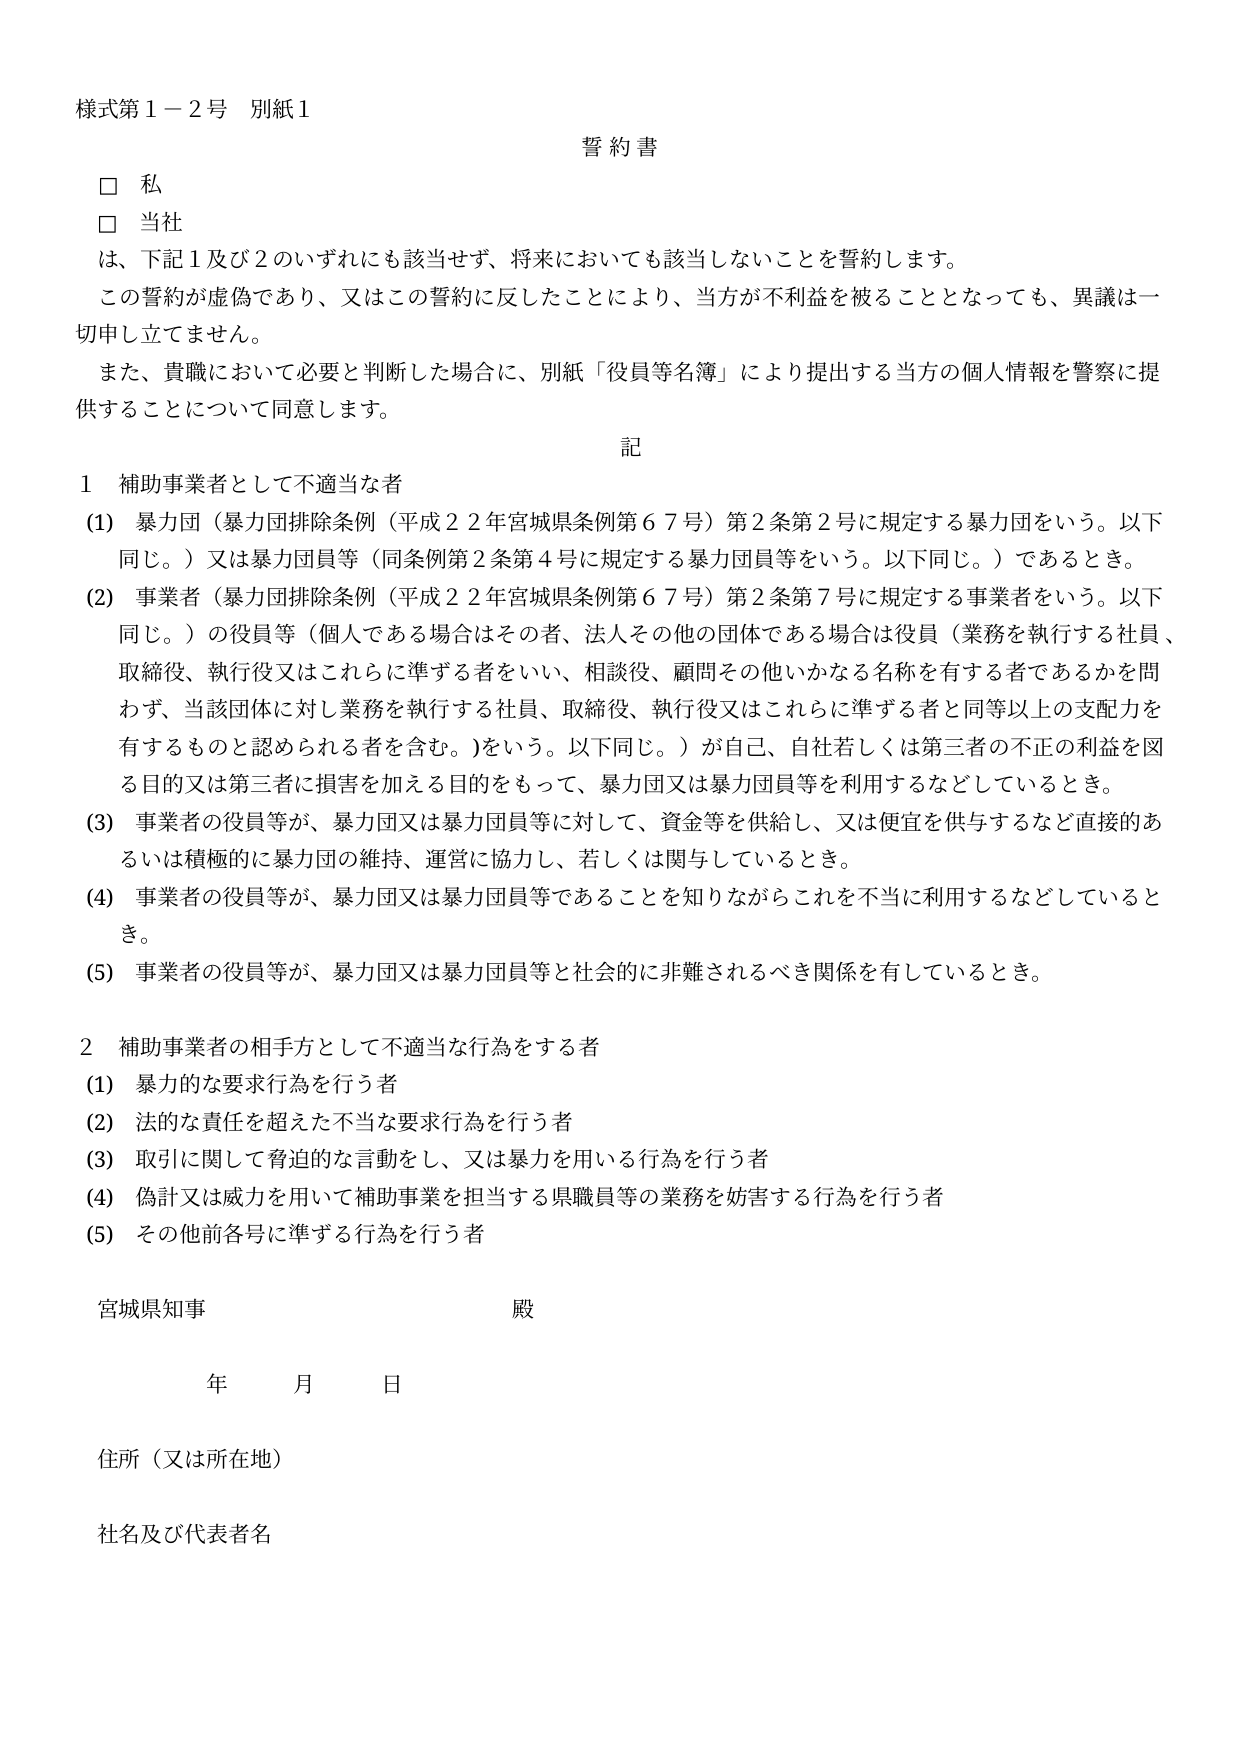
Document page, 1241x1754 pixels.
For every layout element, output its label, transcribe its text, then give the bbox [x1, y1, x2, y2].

text 社名及び代表者名 [75, 1514, 1165, 1552]
text (2) 法的な責任を超えた不当な要求行為を行う者 [75, 1102, 1165, 1139]
text (3) 取引に関して脅迫的な言動をし、又は暴力を用いる行為を行う者 [75, 1139, 1165, 1177]
text 宮城県知事 殿 [75, 1289, 1165, 1327]
text (3) 事業者の役員等が、暴力団又は暴力団員等に対して、資金等を供給し、又は便宜を供与するなど直接的あるいは積極的に暴力団の維持、運営に協力し、若しくは関与しているとき。 [86, 802, 1165, 877]
text 記 [75, 427, 1165, 464]
text (4) 偽計又は威力を用いて補助事業を担当する県職員等の業務を妨害する行為を行う者 [75, 1177, 1165, 1214]
text (5) 事業者の役員等が、暴力団又は暴力団員等と社会的に非難されるべき関係を有しているとき。 [86, 952, 1165, 989]
text 年 月 日 [75, 1364, 1165, 1402]
text ２ 補助事業者の相手方として不適当な行為をする者 [75, 1027, 1165, 1064]
text (5) その他前各号に準ずる行為を行う者 [75, 1214, 1165, 1252]
text (1) 暴力団（暴力団排除条例（平成２２年宮城県条例第６７号）第２条第２号に規定する暴力団をいう。以下同じ。）又は暴力団員等（同条例第２条第４号に規定する暴力団員等をいう。以下同じ。）であるとき。 [86, 502, 1165, 577]
text この誓約が虚偽であり、又はこの誓約に反したことにより、当方が不利益を被ることとなっても、異議は一切申し立てません。 [75, 277, 1165, 352]
text (2) 事業者（暴力団排除条例（平成２２年宮城県条例第６７号）第２条第７号に規定する事業者をいう。以下同じ。）の役員等（個人である場合はその者、法人その他の団体である場合は役員（業務を執行する社員、取締役、執行役又はこれらに準ずる者をいい、相談役、顧問その他いかなる名称を有する者であるかを問わず、当該団体に対し業務を執行する社員、取締役、執行役又はこれらに準ずる者と同等以上の支配力を有するものと認められる者を含む。)をいう。以下同じ。）が自己、自社若しくは第三者の不正の利益を図る目的又は第三者に損害を加える目的をもって、暴力団又は暴力団員等を利用するなどしているとき。 [86, 577, 1165, 802]
text (1) 暴力的な要求行為を行う者 [75, 1064, 1165, 1102]
text 様式第１－２号 別紙１ [75, 89, 1165, 127]
text 誓 約 書 [75, 127, 1165, 164]
text □ 私 [75, 164, 1165, 202]
text □ 当社 [75, 202, 1165, 239]
text また、貴職において必要と判断した場合に、別紙「役員等名簿」により提出する当方の個人情報を警察に提供することについて同意します。 [75, 352, 1165, 427]
text １ 補助事業者として不適当な者 [75, 464, 1165, 502]
text 住所（又は所在地） [75, 1439, 1165, 1477]
text (4) 事業者の役員等が、暴力団又は暴力団員等であることを知りながらこれを不当に利用するなどしているとき。 [86, 877, 1165, 952]
text は、下記１及び２のいずれにも該当せず、将来においても該当しないことを誓約します。 [75, 239, 1165, 277]
